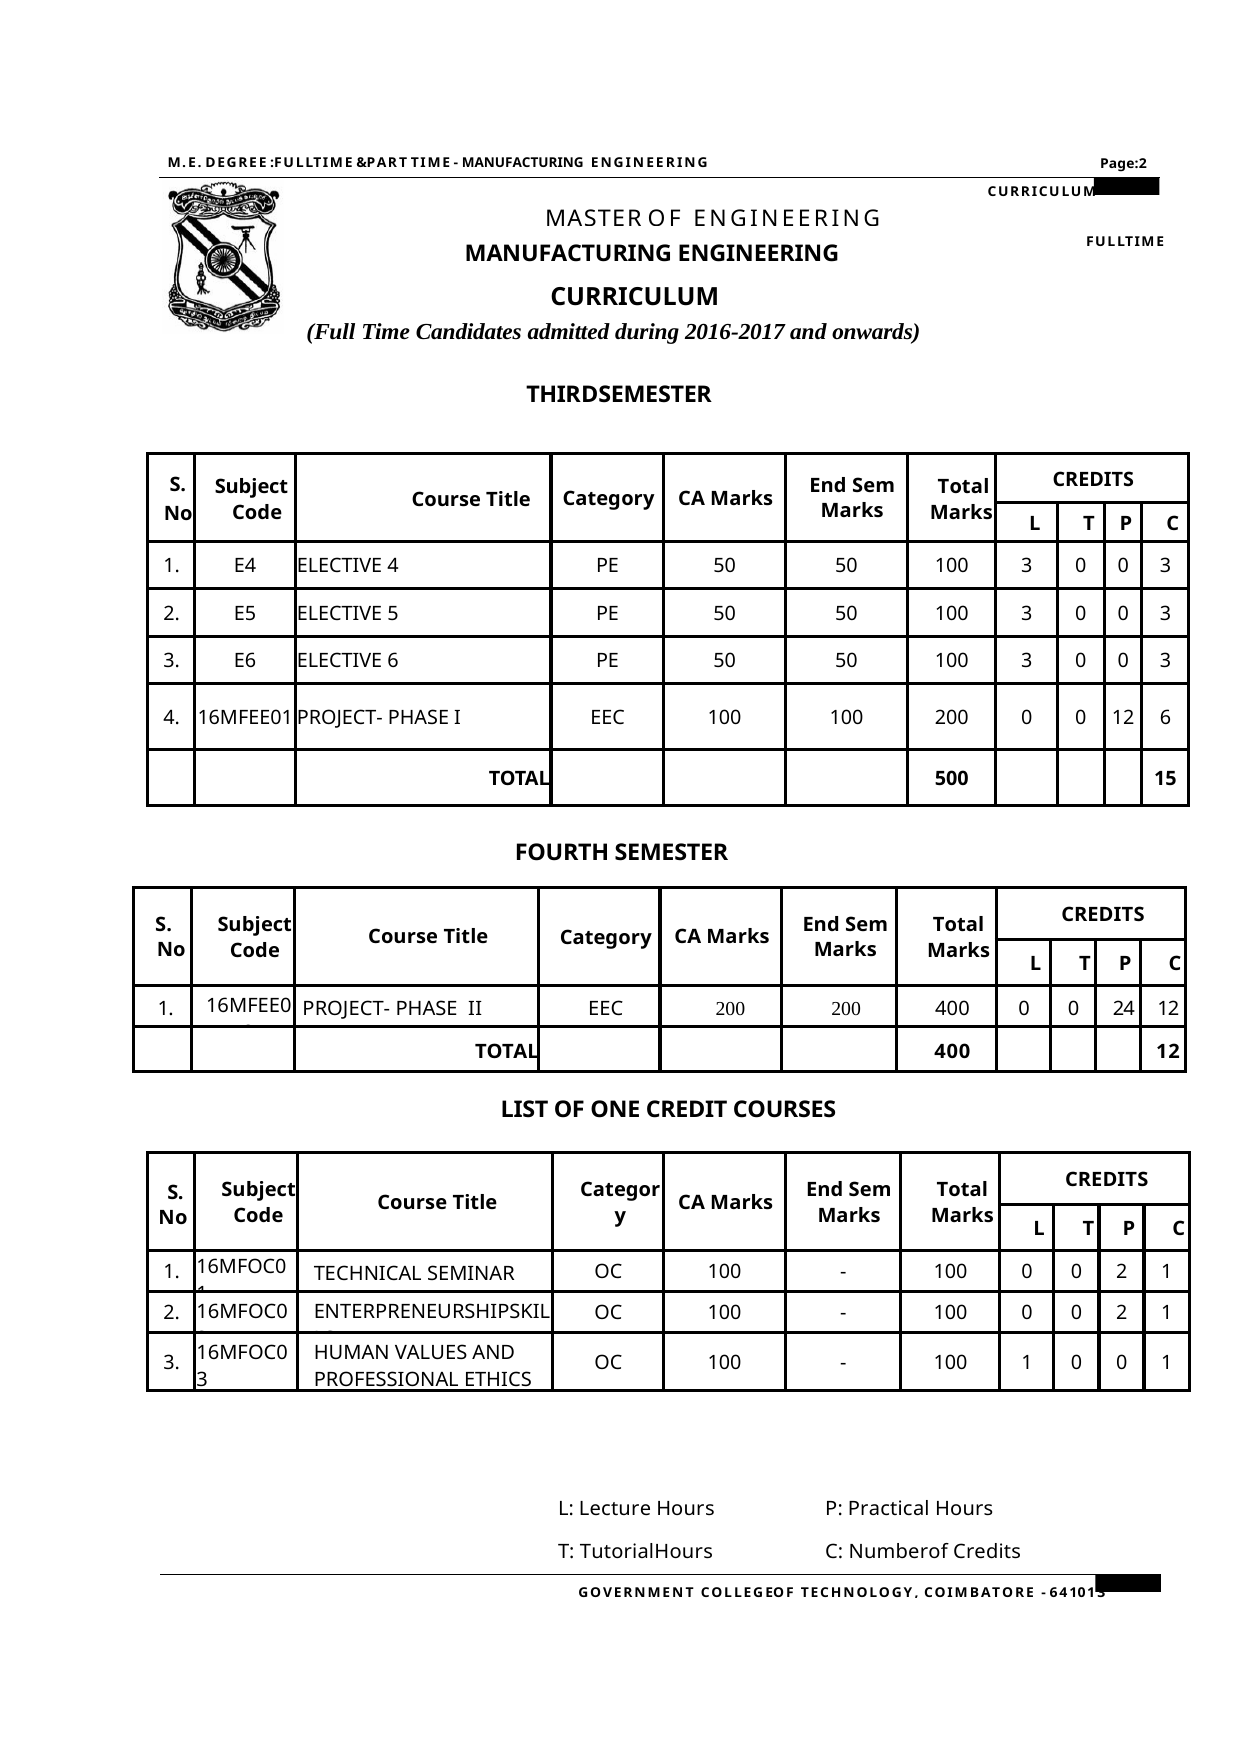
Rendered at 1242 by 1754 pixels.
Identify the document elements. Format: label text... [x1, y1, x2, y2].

table_cell 0 [1055, 1293, 1097, 1331]
table_cell [662, 1028, 780, 1069]
table_cell 100 [902, 1334, 998, 1389]
table_header CA Marks [665, 1154, 784, 1249]
table_cell 12 [1142, 1028, 1184, 1069]
table_cell 16MFOC02 [196, 1293, 296, 1331]
table_cell 4. [149, 685, 193, 748]
table_cell EEC [540, 987, 658, 1025]
table_cell 50 [787, 590, 906, 635]
table_cell [783, 1028, 895, 1069]
table_cell [998, 1028, 1049, 1069]
table_cell 0 [1059, 638, 1103, 682]
table_cell 100 [665, 685, 784, 748]
table_cell E4 [196, 543, 294, 587]
table_cell 0 [1059, 590, 1103, 635]
table_cell T [1059, 504, 1103, 539]
table_cell 100 [787, 685, 906, 748]
table_cell 1 [1146, 1293, 1188, 1331]
text LIST OF ONE CREDIT COURSES [148, 1099, 1188, 1122]
table_cell 2. [149, 1293, 193, 1331]
table_header CA Marks [662, 889, 780, 984]
table_cell elective 4 [297, 543, 549, 587]
table_cell 100 [902, 1293, 998, 1331]
table_cell 15 [1143, 751, 1187, 804]
table_cell 50 [665, 638, 784, 682]
table_cell 50 [665, 590, 784, 635]
table_cell [196, 751, 294, 804]
table_header CREDITS [1001, 1154, 1188, 1203]
table_cell [1052, 1028, 1094, 1069]
table_cell E5 [196, 590, 294, 635]
table_cell 16MFEE01 [196, 685, 294, 748]
table_header Subject Code [196, 1154, 296, 1249]
table_header Course Title [299, 1154, 551, 1249]
table_cell T [1052, 941, 1094, 984]
table_cell 100 [909, 638, 994, 682]
table_cell - [787, 1334, 899, 1389]
table_header Category [540, 889, 658, 984]
table_cell 0 [1001, 1293, 1052, 1331]
table_cell [1106, 751, 1140, 804]
table_cell PE [553, 590, 662, 635]
table_cell OC [554, 1334, 662, 1389]
table_header Total Marks [909, 455, 994, 539]
table_cell 0 [1052, 987, 1094, 1025]
text FULLTIME [1086, 232, 1173, 250]
table_header End Sem Marks [783, 889, 895, 984]
table_cell 1 [1146, 1334, 1188, 1389]
table_cell - [787, 1293, 899, 1331]
table_cell 50 [665, 543, 784, 587]
table_cell C [1143, 504, 1187, 539]
table_cell [787, 751, 906, 804]
table_cell 6 [1143, 685, 1187, 748]
table_cell elective 6 [297, 638, 549, 682]
table_header End Sem Marks [787, 1154, 899, 1249]
table_cell TECHNICAL SEMINAR [299, 1252, 551, 1290]
table_header Course Title [297, 455, 549, 539]
table_cell [149, 751, 193, 804]
table_cell L [1001, 1206, 1052, 1249]
table_cell 0 [1106, 638, 1140, 682]
table_cell [540, 1028, 658, 1069]
table_cell 3. [149, 1334, 193, 1389]
table_cell - [787, 1252, 899, 1290]
table_cell 3 [1143, 543, 1187, 587]
table_cell 2 [1101, 1252, 1142, 1290]
table_cell C [1142, 941, 1184, 984]
table_cell OC [554, 1293, 662, 1331]
table_header Course Title [296, 889, 537, 984]
table_cell PROJECT- PHASE I [297, 685, 549, 748]
table_cell EEC [553, 685, 662, 748]
table_cell E6 [196, 638, 294, 682]
table_cell 24 [1097, 987, 1139, 1025]
table_cell 0 [997, 685, 1056, 748]
table_cell P [1106, 504, 1140, 539]
table_cell L [998, 941, 1049, 984]
table_cell 100 [909, 590, 994, 635]
table_cell 0 [1059, 543, 1103, 587]
table_cell 1. [149, 1252, 193, 1290]
table_cell 0 [1055, 1252, 1097, 1290]
table_cell 1 [1001, 1334, 1052, 1389]
table_header S. No [135, 889, 190, 984]
table_cell 0 [998, 987, 1049, 1025]
table_cell 16MFOC03 [196, 1334, 296, 1389]
table_cell T [1055, 1206, 1097, 1249]
picture [162, 180, 284, 334]
table_cell OC [554, 1252, 662, 1290]
table_cell 2 [1101, 1293, 1142, 1331]
table_cell 0 [1059, 685, 1103, 748]
table_cell 2. [149, 590, 193, 635]
text MANUFACTURING ENGINEERING [387, 238, 864, 265]
table_cell PROJECT- PHASE II [296, 987, 537, 1025]
table_cell 12 [1142, 987, 1184, 1025]
table_cell 0 [1106, 590, 1140, 635]
table_cell 100 [909, 543, 994, 587]
table_header CREDITS [997, 455, 1187, 501]
table_header CREDITS [998, 889, 1184, 938]
table_cell 16MFOC01 [196, 1252, 296, 1290]
table_cell 1. [135, 987, 190, 1025]
table_cell HUMAN VALUES AND PROFESSIONAL ETHICS [299, 1334, 551, 1389]
table_cell 1. [149, 543, 193, 587]
table_cell 50 [787, 638, 906, 682]
table_header Subject Code [196, 455, 294, 539]
table_cell [553, 751, 662, 804]
table_cell [1059, 751, 1103, 804]
text (Full Time Candidates admitted during 2016-2017 and onwards) [306, 317, 1173, 343]
table_cell PE [553, 638, 662, 682]
table_cell elective 5 [297, 590, 549, 635]
table_cell 400 [898, 987, 995, 1025]
table_cell 3 [997, 590, 1056, 635]
table_cell 100 [665, 1252, 784, 1290]
table_cell 400 [898, 1028, 995, 1069]
table_cell [135, 1028, 190, 1069]
table_cell [193, 1028, 293, 1069]
table_cell P [1097, 941, 1139, 984]
table_cell 3 [1143, 590, 1187, 635]
table_cell 0 [1055, 1334, 1097, 1389]
table_cell 100 [902, 1252, 998, 1290]
table_cell 3 [997, 638, 1056, 682]
table_header Category [553, 455, 662, 539]
table_cell [1097, 1028, 1139, 1069]
table_cell 200 [783, 987, 895, 1025]
table_header Category [554, 1154, 662, 1249]
table_cell 200 [662, 987, 780, 1025]
text THIRDSEMESTER [488, 383, 749, 407]
table_cell 1 [1146, 1252, 1188, 1290]
table_cell 3 [1143, 638, 1187, 682]
table_cell 200 [909, 685, 994, 748]
table_header Total Marks [898, 889, 995, 984]
table_cell 0 [1101, 1334, 1142, 1389]
table_cell 100 [665, 1334, 784, 1389]
table_cell P [1101, 1206, 1142, 1249]
table_cell 50 [787, 543, 906, 587]
table_header Total Marks [902, 1154, 998, 1249]
table_cell tOTAL [297, 751, 549, 804]
table_cell 12 [1106, 685, 1140, 748]
table_header Subject Code [193, 889, 293, 984]
table_cell 0 [1001, 1252, 1052, 1290]
table_header S. No [149, 1154, 193, 1249]
table_header CA Marks [665, 455, 784, 539]
table_cell C [1146, 1206, 1188, 1249]
table_cell ENTERPRENEURSHIPSKILLS [299, 1293, 551, 1331]
text CURRICULUM [506, 286, 724, 312]
table_cell 0 [1106, 543, 1140, 587]
table_cell [997, 751, 1056, 804]
table_cell 16MFEE02 [193, 987, 293, 1025]
table_cell 3. [149, 638, 193, 682]
table_cell 500 [909, 751, 994, 804]
table_cell 100 [665, 1293, 784, 1331]
table_cell L [997, 504, 1056, 539]
table_cell 3 [997, 543, 1056, 587]
text FOURTH SEMESTER [448, 841, 749, 865]
table_cell [665, 751, 784, 804]
table_cell PE [553, 543, 662, 587]
table_header S. No [149, 455, 193, 539]
table_cell TOTAL [296, 1028, 537, 1069]
table_header End Sem Marks [787, 455, 906, 539]
